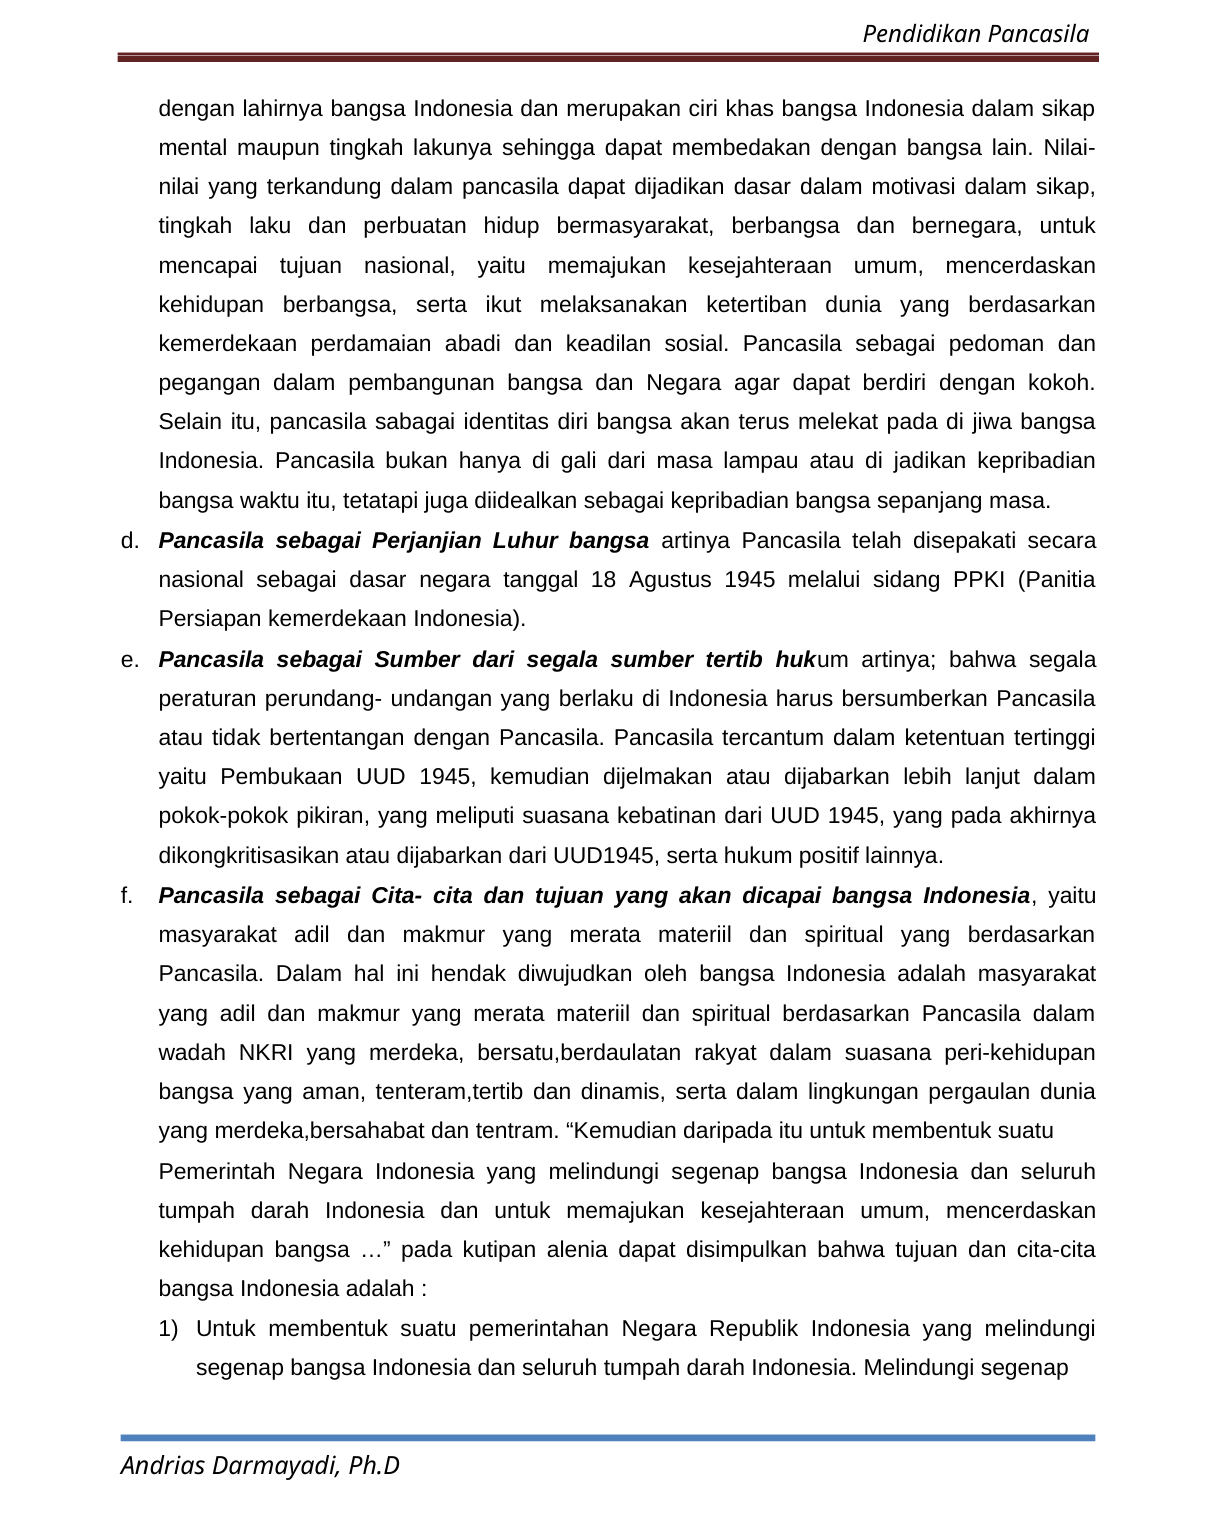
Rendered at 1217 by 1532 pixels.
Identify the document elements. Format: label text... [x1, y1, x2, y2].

picture [120, 1434, 1096, 1473]
list Pancasila sebagai Perjanjian Luhur bangsa artinya Pancasila telah disepakati secara nasional sebagai dasar negara tanggal 18 Agustus 1945 melalui sidang PPKI (Panitia Persiapan kemerdekaan Indonesia). [121, 527, 1097, 632]
list Untuk membentuk suatu pemerintahan Negara Republik Indonesia yang melindungi segenap bangsa Indonesia dan seluruh tumpah darah Indonesia. Melindungi segenap [158, 1315, 1097, 1380]
table_header Andrias Darmayadi, Ph.D [121, 1442, 737, 1482]
list Pancasila sebagai Sumber dari segala sumber tertib hukum artinya; bahwa segala peraturan perundang- undangan yang berlaku di Indonesia harus bersumberkan Pancasila atau tidak bertentangan dengan Pancasila. Pancasila tercantum dalam ketentuan tertinggi yaitu Pembukaan UUD 1945, kemudian dijelmakan atau dijabarkan lebih lanjut dalam pokok-pokok pikiran, yang meliputi suasana kebatinan dari UUD 1945, yang pada akhirnya dikongkritisasikan atau dijabarkan dari UUD1945, serta hukum positif lainnya. [121, 646, 1097, 868]
list Pancasila sebagai Cita- cita dan tujuan yang akan dicapai bangsa Indonesia, yaitu masyarakat adil dan makmur yang merata materiil dan spiritual yang berdasarkan Pancasila. Dalam hal ini hendak diwujudkan oleh bangsa Indonesia adalah masyarakat yang adil dan makmur yang merata materiil dan spiritual berdasarkan Pancasila dalam wadah NKRI yang merdeka, bersatu,berdaulatan rakyat dalam suasana peri-kehidupan bangsa yang aman, tenteram,tertib dan dinamis, serta dalam lingkungan pergaulan dunia yang merdeka,bersahabat dan tentram. “Kemudian daripada itu untuk membentuk suatu [121, 882, 1097, 1143]
text dengan lahirnya bangsa Indonesia dan merupakan ciri khas bangsa Indonesia dalam sikap mental maupun tingkah lakunya sehingga dapat membedakan dengan bangsa lain. Nilai-nilai yang terkandung dalam pancasila dapat dijadikan dasar dalam motivasi dalam sikap, tingkah laku dan perbuatan hidup bermasyarakat, berbangsa dan bernegara, untuk mencapai tujuan nasional, yaitu memajukan kesejahteraan umum, mencerdaskan kehidupan berbangsa, serta ikut melaksanakan ketertiban dunia yang berdasarkan kemerdekaan perdamaian abadi dan keadilan sosial. Pancasila sebagai pedoman dan pegangan dalam pembangunan bangsa dan Negara agar dapat berdiri dengan kokoh. Selain itu, pancasila sabagai identitas diri bangsa akan terus melekat pada di jiwa bangsa Indonesia. Pancasila bukan hanya di gali dari masa lampau atau di jadikan kepribadian bangsa waktu itu, tetatapi juga diidealkan sebagai kepribadian bangsa sepanjang masa. [158, 95, 1097, 513]
text Pemerintah Negara Indonesia yang melindungi segenap bangsa Indonesia dan seluruh tumpah darah Indonesia dan untuk memajukan kesejahteraan umum, mencerdaskan kehidupan bangsa …” pada kutipan alenia dapat disimpulkan bahwa tujuan dan cita-cita bangsa Indonesia adalah : [158, 1158, 1097, 1301]
picture [117, 52, 1099, 62]
text Pendidikan Pancasila [862, 17, 1097, 49]
